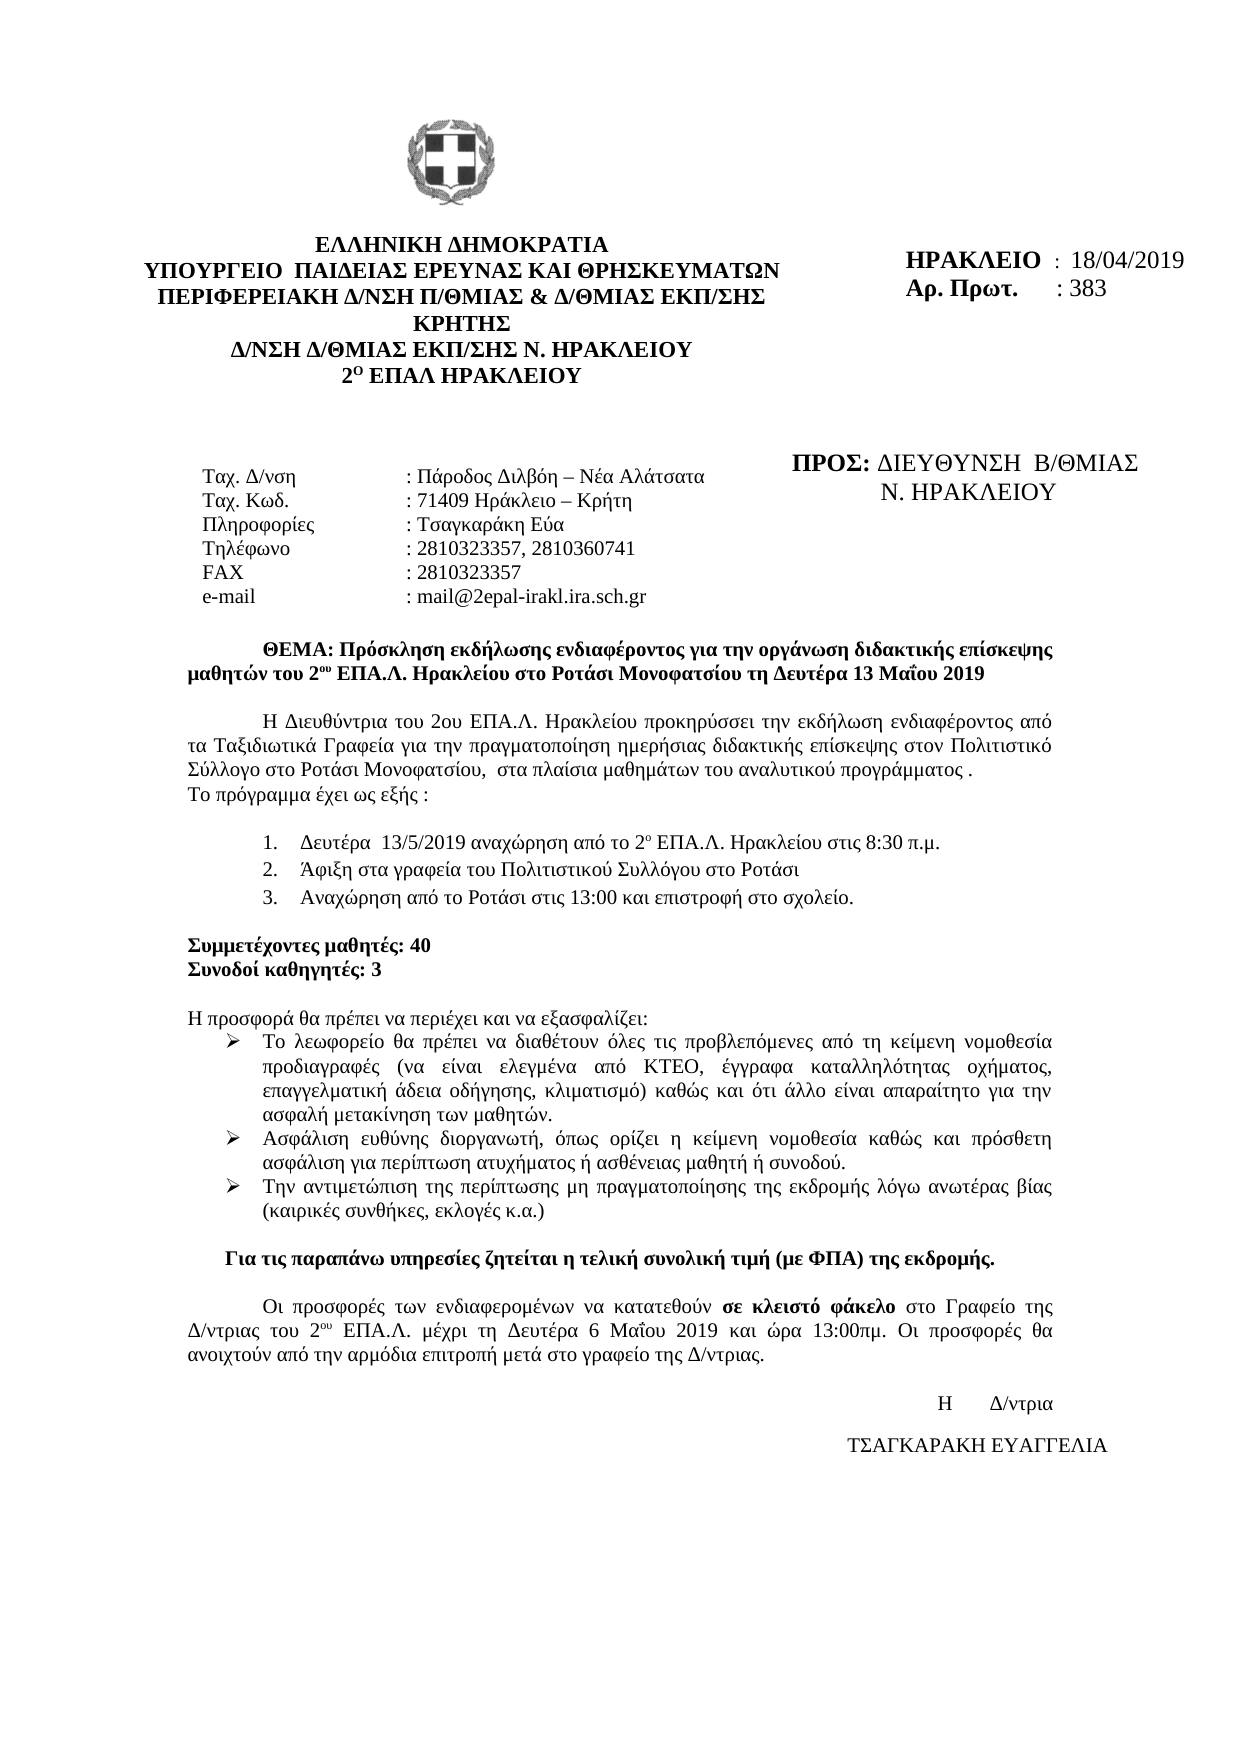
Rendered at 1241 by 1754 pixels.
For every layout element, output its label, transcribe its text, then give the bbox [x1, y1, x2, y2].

list Αναχώρηση από το Ροτάσι στις 13:00 και επιστροφή στο σχολείο. [262, 885, 1053, 909]
text Η Διευθύντρια του 2ου ΕΠΑ.Λ. Ηρακλείου προκηρύσσει την εκδήλωση ενδιαφέροντος από τα Ταξιδιωτικά Γραφεία για την πραγματοποίηση ημερήσιας διδακτικής επίσκεψης στον Πολιτιστικό Σύλλογο στο Ροτάσι Μονοφατσίου, στα πλαίσια μαθημάτων του αναλυτικού προγράμματος . [187, 709, 1053, 781]
text Συμμετέχοντες μαθητές: 40 [187, 933, 1053, 957]
table_cell Πληροφορίες [191, 512, 394, 536]
picture [353, 113, 538, 216]
list Την αντιμετώπιση της περίπτωσης μη πραγματοποίησης της εκδρομής λόγω ανωτέρας βίας (καιρικές συνθήκες, εκλογές κ.α.) [225, 1174, 1053, 1222]
table_cell Τηλέφωνο FAX [191, 536, 394, 584]
text Συνοδοί καθηγητές: 3 [187, 957, 1053, 981]
text ΘΕΜΑ: Πρόσκληση εκδήλωσης ενδιαφέροντος για την οργάνωση διδακτικής επίσκεψης μαθητών του 2ου ΕΠΑ.Λ. Ηρακλείου στο Ροτάσι Μονοφατσίου τη Δευτέρα 13 Μαΐου 2019 [187, 637, 1053, 685]
list Άφιξη στα γραφεία του Πολιτιστικού Συλλόγου στο Ροτάσι [262, 857, 1053, 881]
text Η Δ/ντρια ΤΣΑΓΚΑΡΑΚΗ ΕΥΑΓΓΕΛΙΑ [187, 1390, 1053, 1458]
table_cell : mail@2epal-irakl.ira.sch.gr [395, 584, 763, 608]
list Το λεωφορείο θα πρέπει να διαθέτουν όλες τις προβλεπόμενες από τη κείμενη νομοθεσία προδιαγραφές (να είναι ελεγμένα από ΚΤΕΟ, έγγραφα καταλληλότητας οχήματος, επαγγελματική άδεια οδήγησης, κλιματισμό) καθώς και ότι άλλο είναι απαραίτητο για την ασφαλή μετακίνηση των μαθητών. [225, 1029, 1053, 1126]
table_cell : 2810323357, 2810360741 : 2810323357 [395, 536, 763, 584]
table_header Ταχ. Δ/νση [191, 464, 394, 488]
text Οι προσφορές των ενδιαφερομένων να κατατεθούν σε κλειστό φάκελο στο Γραφείο της Δ/ντριας του 2ου ΕΠΑ.Λ. μέχρι τη Δευτέρα 6 Μαΐου 2019 και ώρα 13:00πμ. Οι προσφορές θα ανοιχτούν από την αρμόδια επιτροπή μετά στο γραφείο της Δ/ντριας. [187, 1294, 1053, 1366]
text Το πρόγραμμα έχει ως εξής : [187, 781, 1053, 806]
list Δευτέρα 13/5/2019 αναχώρηση από το 2ο ΕΠΑ.Λ. Ηρακλείου στις 8:30 π.μ. [262, 829, 1053, 854]
table_cell : 71409 Ηράκλειο – Κρήτη [395, 488, 763, 512]
table_header : Πάροδος Διλβόη – Νέα Αλάτσατα [395, 464, 763, 488]
list Ασφάλιση ευθύνης διοργανωτή, όπως ορίζει η κείμενη νομοθεσία καθώς και πρόσθετη ασφάλιση για περίπτωση ατυχήματος ή ασθένειας μαθητή ή συνοδού. [225, 1126, 1053, 1174]
table_cell Ταχ. Κωδ. [191, 488, 394, 512]
table_cell e-mail [191, 584, 394, 608]
text Για τις παραπάνω υπηρεσίες ζητείται η τελική συνολική τιμή (με ΦΠΑ) της εκδρομής. [225, 1246, 1053, 1270]
table_cell : Τσαγκαράκη Εύα [395, 512, 763, 536]
text Η προσφορά θα πρέπει να περιέχει και να εξασφαλίζει: [187, 1005, 1053, 1029]
